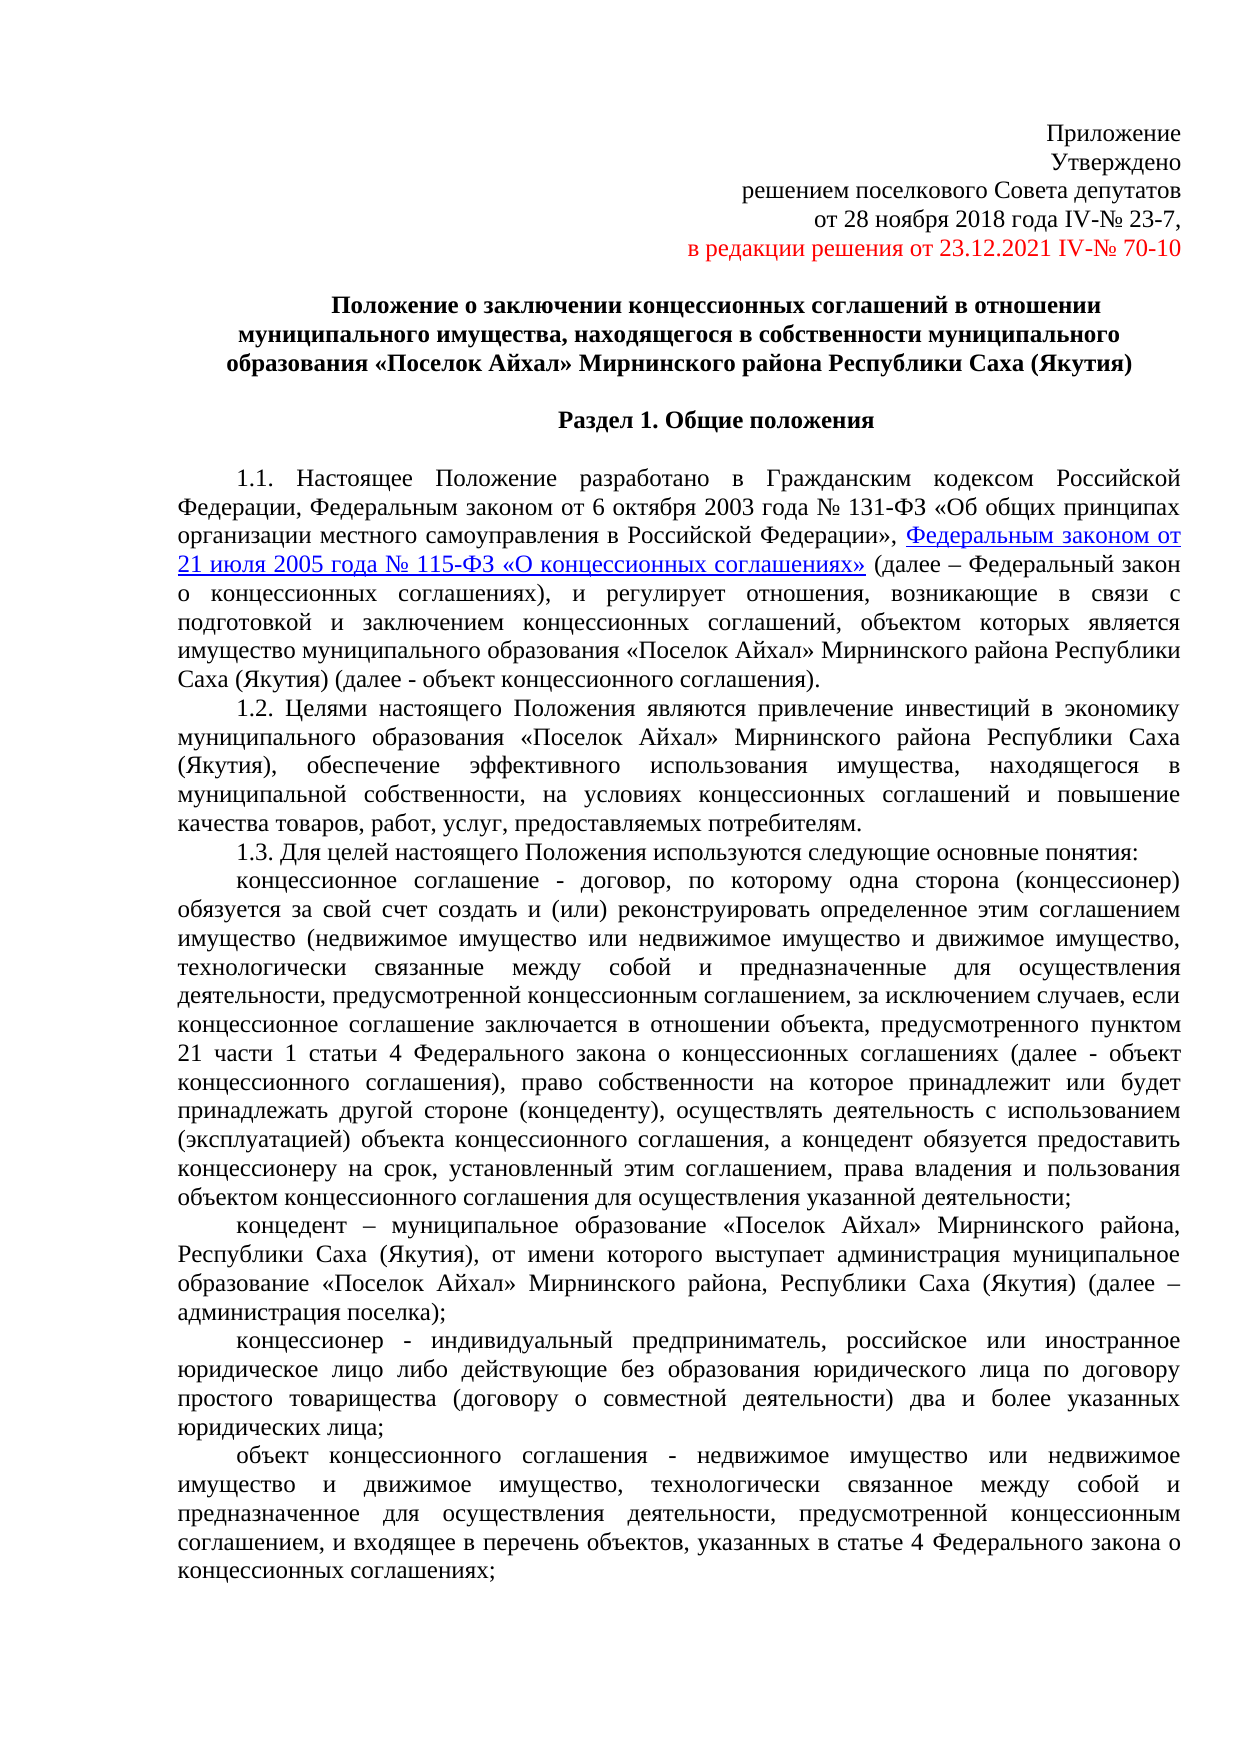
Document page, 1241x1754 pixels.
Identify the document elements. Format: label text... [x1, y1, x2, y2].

text 1.1. Настоящее Положение разработано в Гражданским кодексом Российской Федерации, Федеральным законом от 6 октября 2003 года № 131-ФЗ «Об общих принципах организации местного самоуправления в Российской Федерации», Федеральным законом от 21 июля 2005 года № 115-ФЗ «О концессионных соглашениях» (далее – Федеральный закон о концессионных соглашениях), и регулирует отношения, возникающие в связи с подготовкой и заключением концессионных соглашений, объектом которых является имущество муниципального образования «Поселок Айхал» Мирнинского района Республики Саха (Якутия) (далее - объект концессионного соглашения). [177, 463, 1181, 693]
text концессионное соглашение - договор, по которому одна сторона (концессионер) обязуется за свой счет создать и (или) реконструировать определенное этим соглашением имущество (недвижимое имущество или недвижимое имущество и движимое имущество, технологически связанные между собой и предназначенные для осуществления деятельности, предусмотренной концессионным соглашением, за исключением случаев, если концессионное соглашение заключается в отношении объекта, предусмотренного пунктом 21 части 1 статьи 4 Федерального закона о концессионных соглашениях (далее - объект концессионного соглашения), право собственности на которое принадлежит или будет принадлежать другой стороне (концеденту), осуществлять деятельность с использованием (эксплуатацией) объекта концессионного соглашения, а концедент обязуется предоставить концессионеру на срок, установленный этим соглашением, права владения и пользования объектом концессионного соглашения для осуществления указанной деятельности; [177, 866, 1181, 1211]
text Положение о заключении концессионных соглашений в отношении муниципального имущества, находящегося в собственности муниципального образования «Поселок Айхал» Мирнинского района Республики Саха (Якутия) [177, 291, 1181, 377]
text 1.2. Целями настоящего Положения являются привлечение инвестиций в экономику муниципального образования «Поселок Айхал» Мирнинского района Республики Саха (Якутия), обеспечение эффективного использования имущества, находящегося в муниципальной собственности, на условиях концессионных соглашений и повышение качества товаров, работ, услуг, предоставляемых потребителям. [177, 693, 1181, 837]
text концедент – муниципальное образование «Поселок Айхал» Мирнинского района, Республики Саха (Якутия), от имени которого выступает администрация муниципальное образование «Поселок Айхал» Мирнинского района, Республики Саха (Якутия) (далее – администрация поселка); [177, 1211, 1181, 1326]
text объект концессионного соглашения - недвижимое имущество или недвижимое имущество и движимое имущество, технологически связанное между собой и предназначенное для осуществления деятельности, предусмотренной концессионным соглашением, и входящее в перечень объектов, указанных в статье 4 Федерального закона о концессионных соглашениях; [177, 1441, 1181, 1584]
text решением поселкового Совета депутатов [177, 176, 1181, 204]
text Раздел 1. Общие положения [177, 406, 1181, 434]
text 1.3. Для целей настоящего Положения используются следующие основные понятия: [177, 837, 1181, 866]
text Утверждено [177, 147, 1181, 176]
text в редакции решения от 23.12.2021 IV-№ 70-10 [177, 233, 1181, 262]
text Приложение [177, 118, 1181, 147]
text концессионер - индивидуальный предприниматель, российское или иностранное юридическое лицо либо действующие без образования юридического лица по договору простого товарищества (договору о совместной деятельности) два и более указанных юридических лица; [177, 1326, 1181, 1441]
text от 28 ноября 2018 года IV-№ 23-7, [177, 204, 1181, 233]
